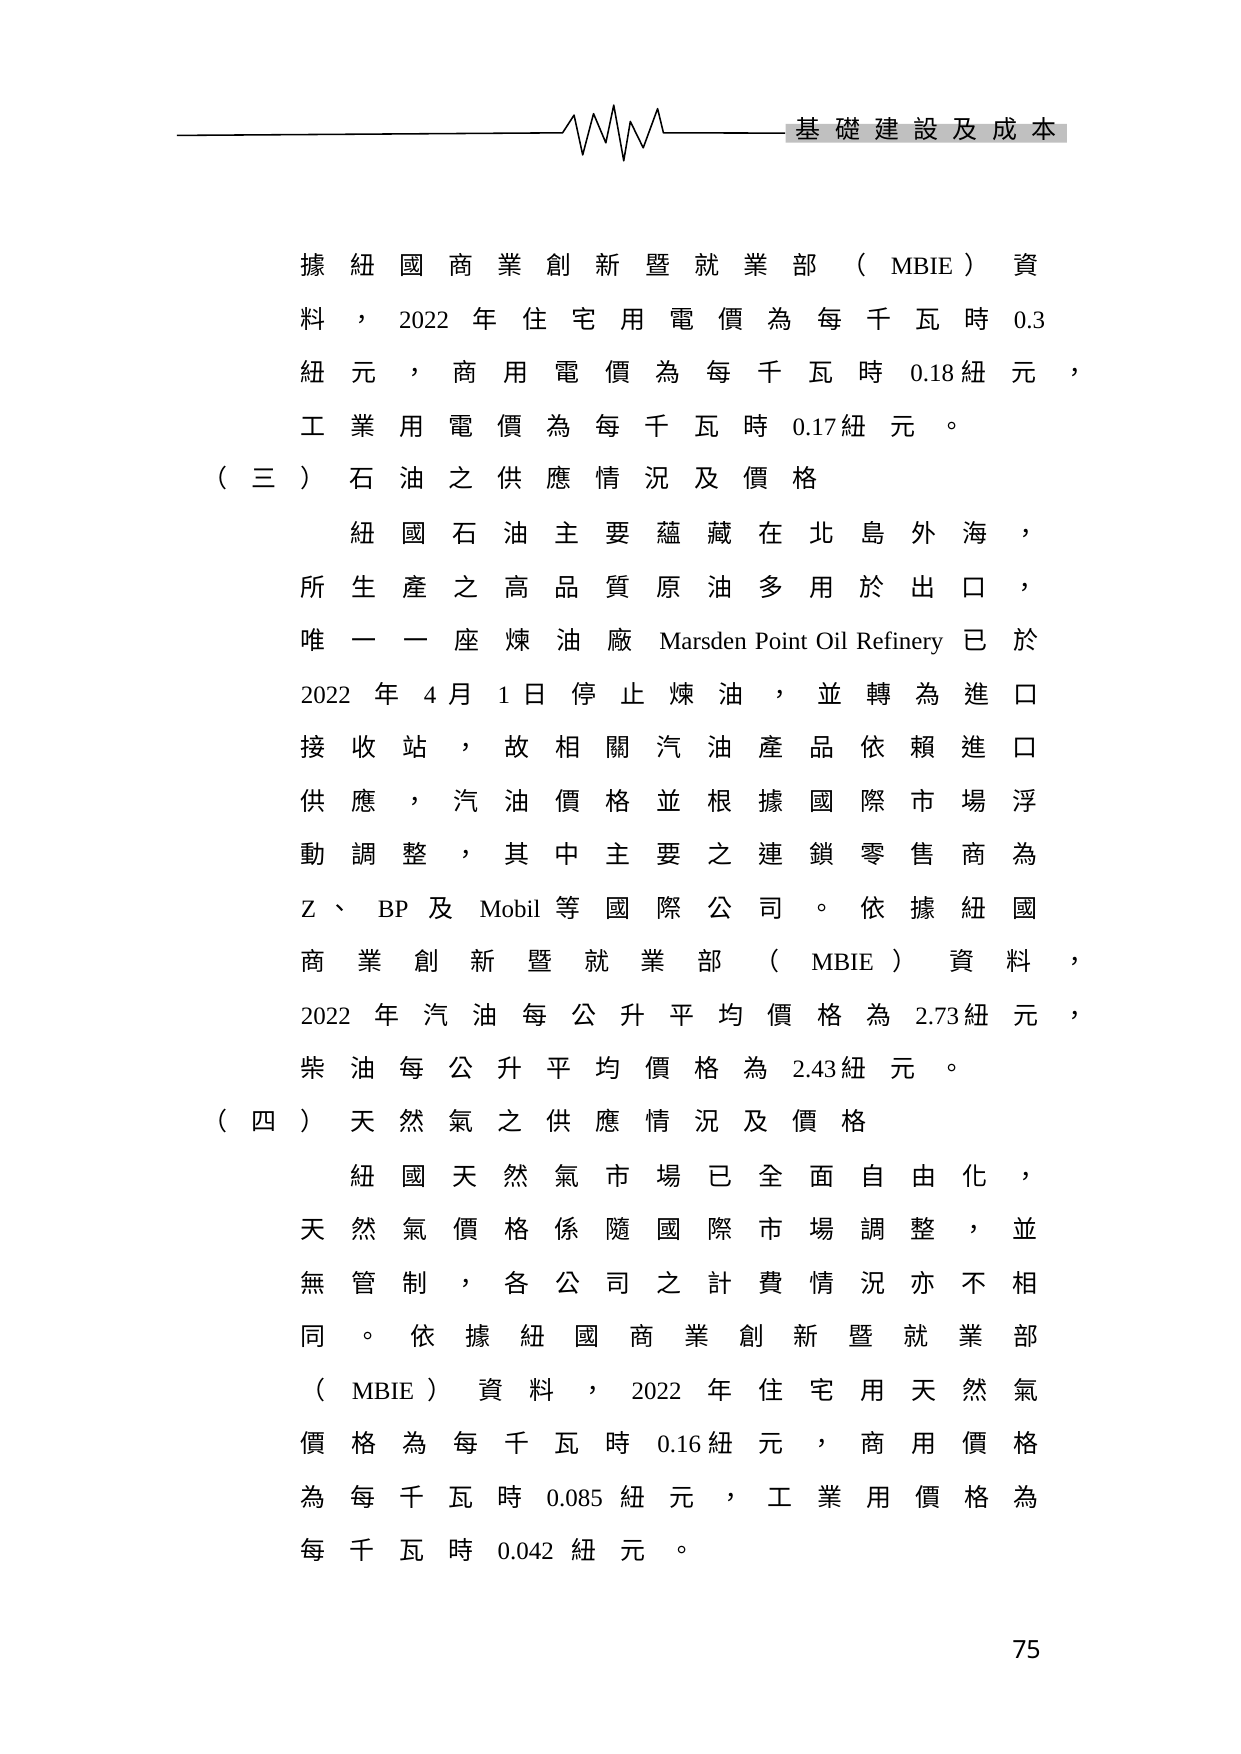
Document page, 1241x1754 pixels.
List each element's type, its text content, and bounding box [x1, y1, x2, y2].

text （四）天然氣之供應情況及價格 [202, 1094, 1063, 1147]
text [276, 237, 1063, 451]
text 紐國天然氣市場已全面自由化，天然氣價格係隨國際市場調整，並無管制，各公司之計費情況亦不相同。依據紐國商業創新暨就業部（MBIE）資料，2022年住宅用天然氣價格為每千瓦時0.16紐元，商用價格為每千瓦時0.085紐元，工業用價格為每千瓦時0.042紐元。 [276, 1147, 1063, 1576]
text （三）石油之供應情況及價格 [202, 451, 1063, 505]
text 紐國石油主要蘊藏在北島外海，所生產之高品質原油多用於出口，唯一一座煉油廠Marsden Point Oil Refinery已於2022年4月1日停止煉油，並轉為進口接收站，故相關汽油產品依賴進口供應，汽油價格並根據國際市場浮動調整，其中主要之連鎖零售商為Z、BP及Mobil等國際公司。依據紐國商業創新暨就業部（MBIE）資料，2022年汽油每公升平均價格為2.73紐元，柴油每公升平均價格為2.43紐元。 [276, 505, 1063, 1094]
